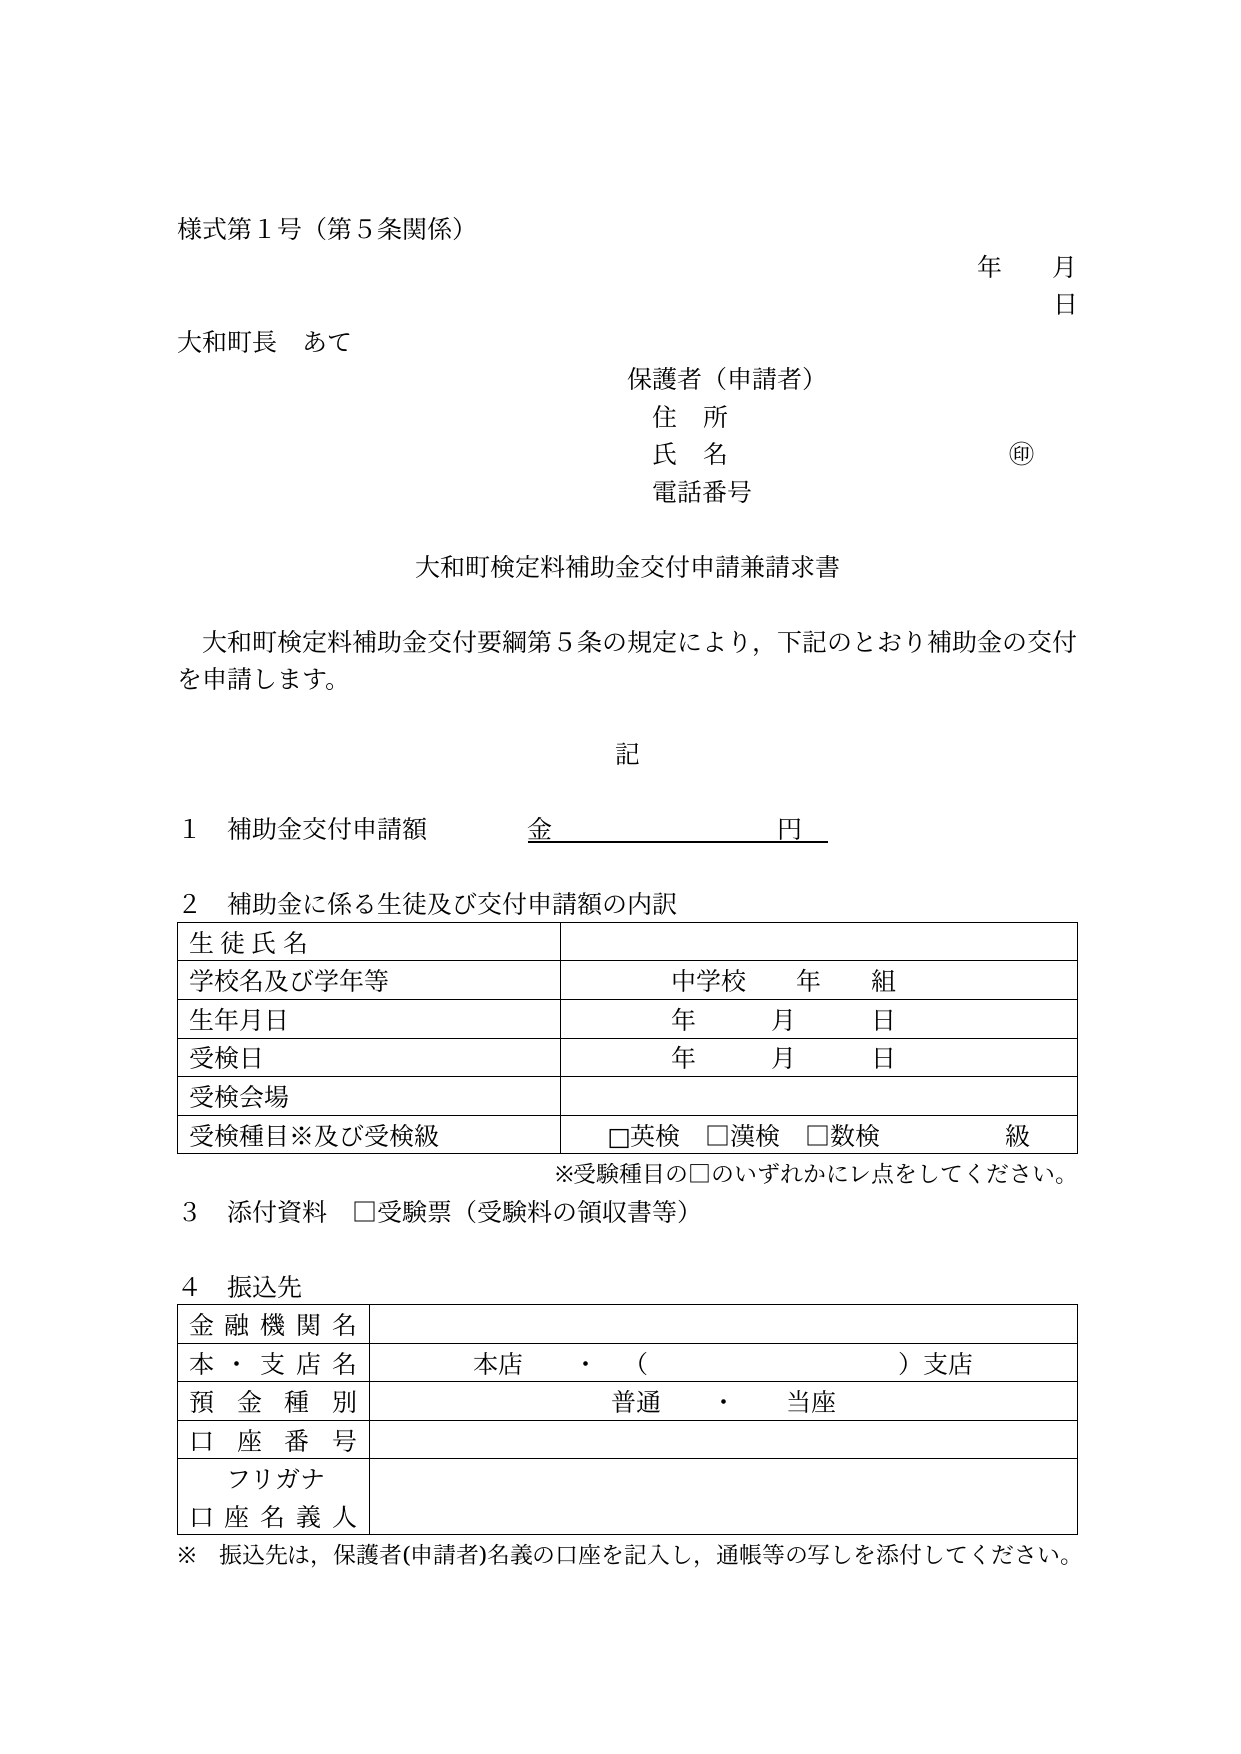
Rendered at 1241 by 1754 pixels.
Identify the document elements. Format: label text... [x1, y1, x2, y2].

table_cell [561, 1077, 1077, 1114]
table_cell 本店 ・ （ ）支店 [370, 1344, 1077, 1381]
table_cell 普通 ・ 当座 [370, 1382, 1077, 1420]
table_cell 受検会場 [178, 1077, 560, 1114]
text ２ 補助金に係る生徒及び交付申請額の内訳 [177, 884, 1078, 922]
table_header 生 徒 氏 名 [178, 923, 560, 960]
table_cell □英検 □漢検 □数検 級 [561, 1116, 1077, 1153]
text ※ 振込先は，保護者(申請者)名義の口座を記入し，通帳等の写しを添付してください。 [177, 1535, 1078, 1573]
text ４ 振込先 [177, 1267, 1078, 1304]
text １ 補助金交付申請額 金 円 [177, 809, 1078, 847]
table_header 金融機関名 [178, 1305, 369, 1343]
text 年 月 日 [177, 247, 1078, 322]
text 住 所 [177, 397, 1078, 434]
text 電話番号 [177, 472, 1078, 509]
text ３ 添付資料 □受験票（受験料の領収書等） [177, 1192, 1078, 1229]
table_header [561, 923, 1077, 960]
table_cell 受検種目※及び受検級 [178, 1116, 560, 1153]
table_cell 生年月日 [178, 1000, 560, 1037]
table_cell 年 月 日 [561, 1039, 1077, 1076]
table_cell 年 月 日 [561, 1000, 1077, 1037]
text 大和町長 あて [177, 322, 1078, 359]
text 様式第１号（第５条関係） [177, 209, 1078, 247]
table_cell [370, 1421, 1077, 1458]
table_cell フリガナ 口座名義人 [178, 1459, 369, 1534]
table_cell 学校名及び学年等 [178, 961, 560, 999]
table_header [370, 1305, 1077, 1343]
text 大和町検定料補助金交付申請兼請求書 [177, 547, 1078, 584]
text 大和町検定料補助金交付要綱第５条の規定により，下記のとおり補助金の交付を申請します。 [177, 622, 1078, 697]
table_cell 本・支店名 [178, 1344, 369, 1381]
text ※受験種目の□のいずれかにレ点をしてください。 [177, 1154, 1078, 1192]
table_cell 口座番号 [178, 1421, 369, 1458]
text 氏 名 ㊞ [177, 434, 1078, 472]
table_cell 中学校 年 組 [561, 961, 1077, 999]
text 記 [177, 734, 1078, 772]
table_cell 受検日 [178, 1039, 560, 1076]
text 保護者（申請者） [177, 359, 1078, 397]
table_cell 預金種別 [178, 1382, 369, 1420]
table_cell [370, 1459, 1077, 1534]
